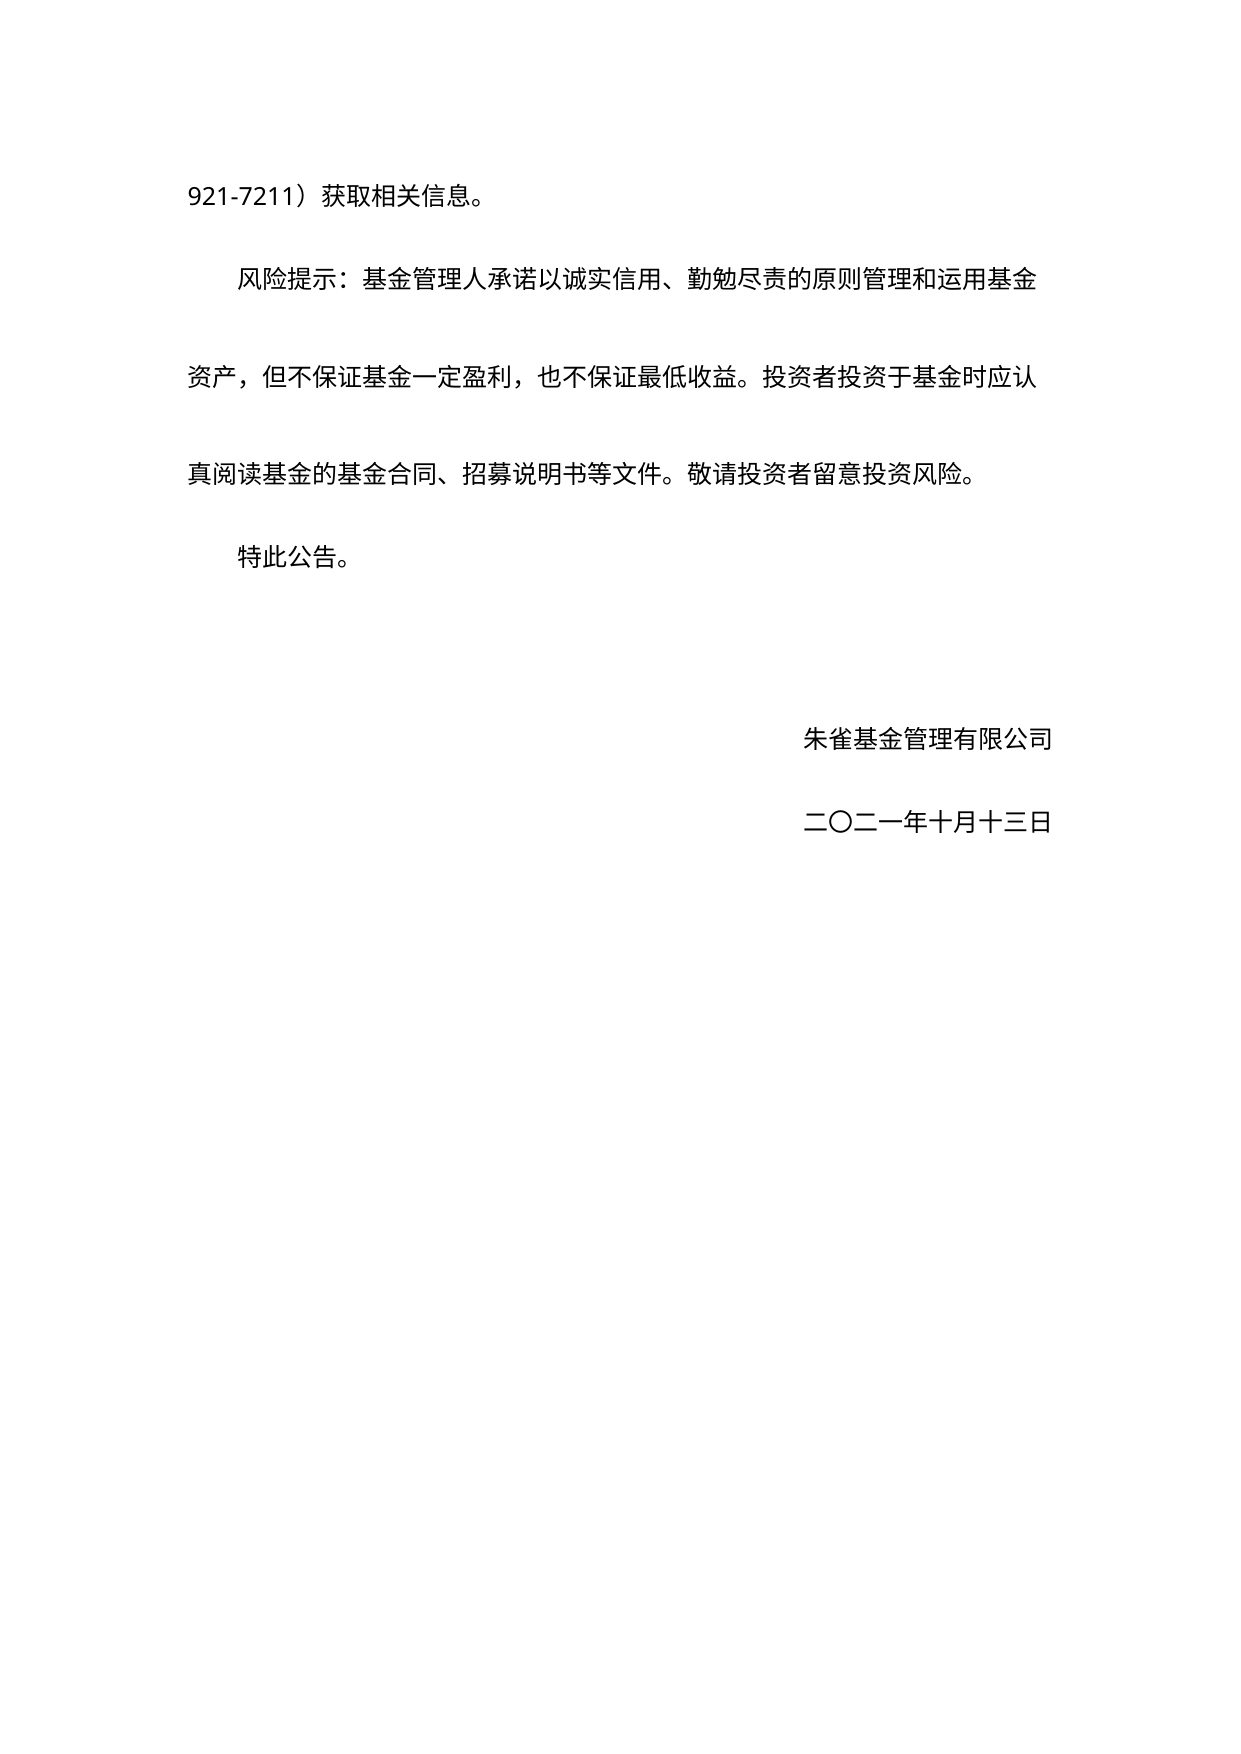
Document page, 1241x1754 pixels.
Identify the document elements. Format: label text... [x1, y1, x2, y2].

text 朱雀基金管理有限公司 [187, 705, 1053, 770]
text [187, 162, 1053, 227]
text 风险提示：基金管理人承诺以诚实信用、勤勉尽责的原则管理和运用基金资产，但不保证基金一定盈利，也不保证最低收益。投资者投资于基金时应认真阅读基金的基金合同、招募说明书等文件。敬请投资者留意投资风险。 [187, 245, 1053, 505]
text 特此公告。 [187, 523, 1053, 588]
text 二〇二一年十月十三日 [187, 788, 1053, 853]
